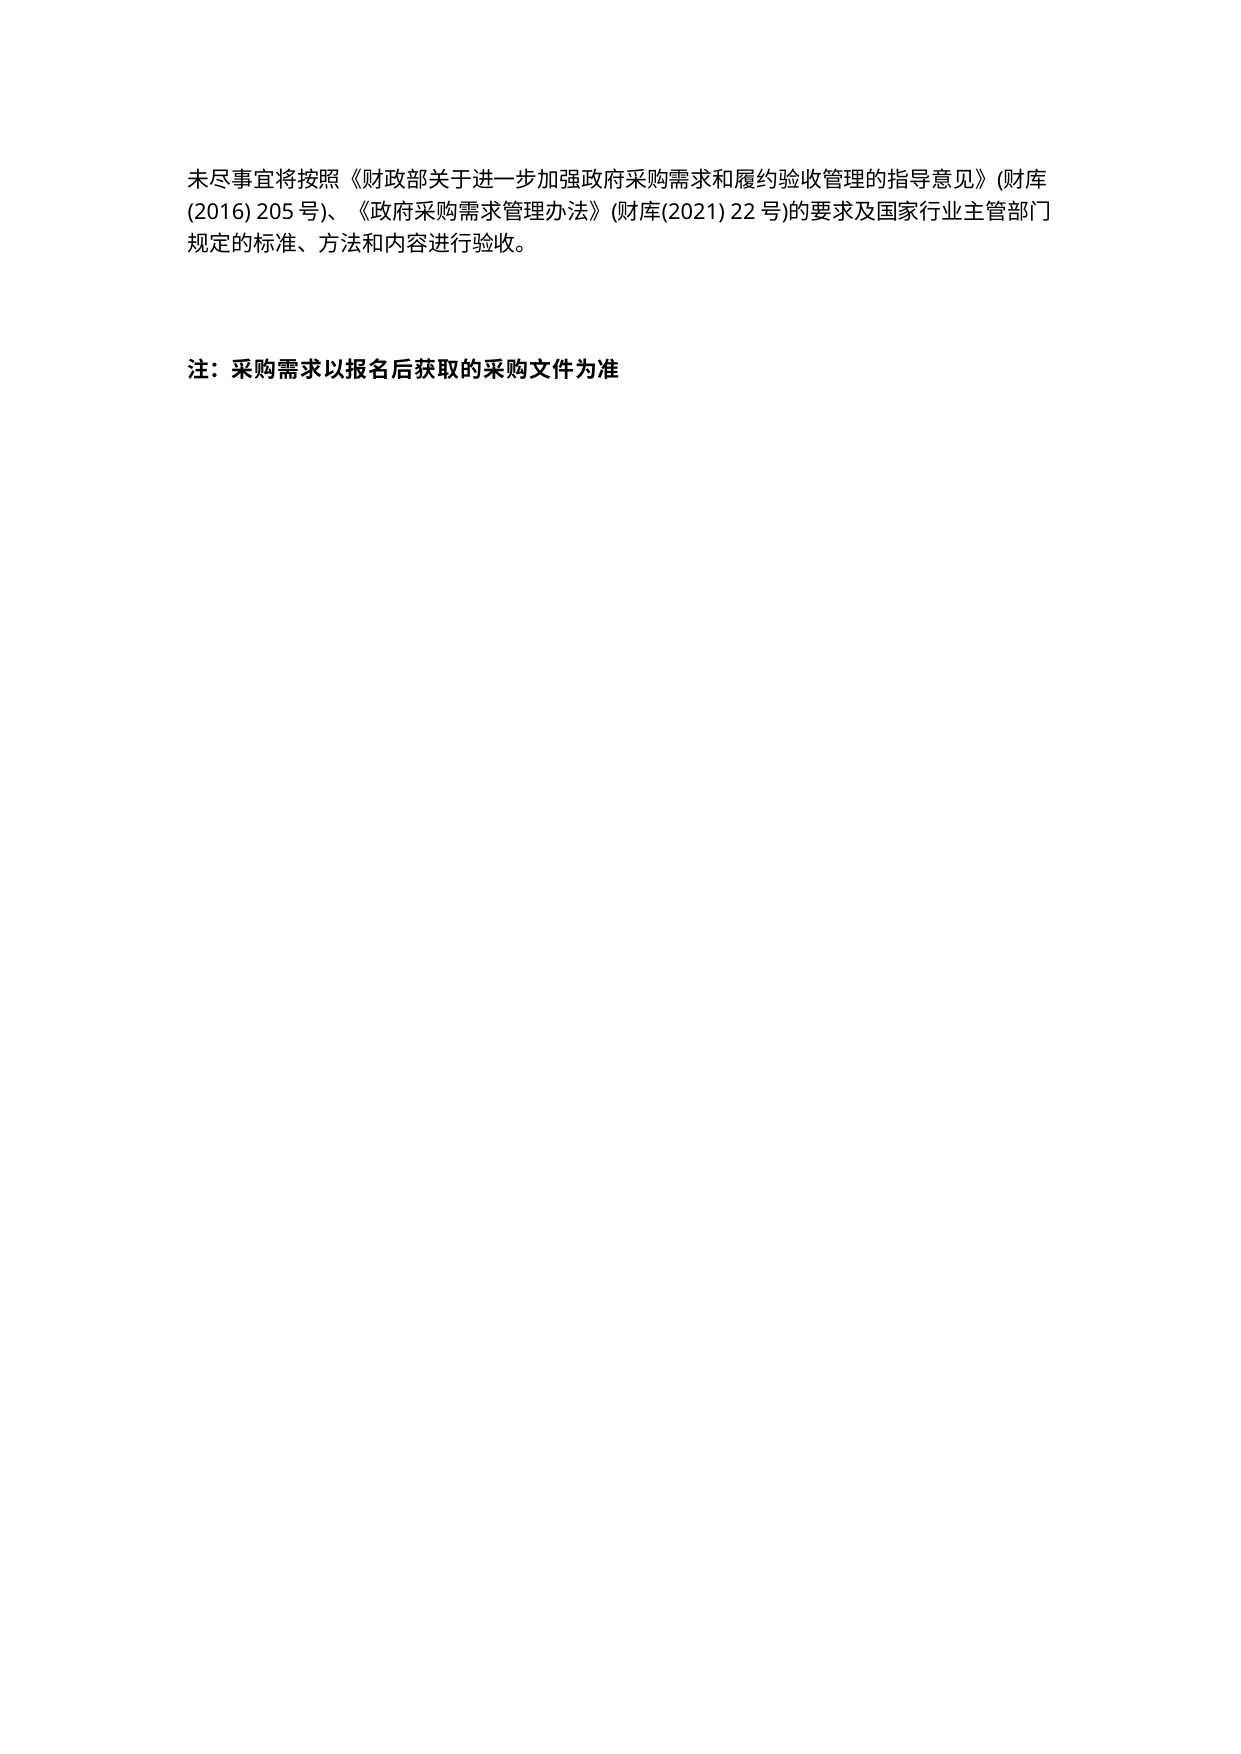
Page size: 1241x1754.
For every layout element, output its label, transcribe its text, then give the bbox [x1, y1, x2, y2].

text 注：采购需求以报名后获取的采购文件为准 [187, 352, 1053, 384]
text 未尽事宜将按照《财政部关于进一步加强政府采购需求和履约验收管理的指导意见》(财库(2016) 205号)、《政府采购需求管理办法》(财库(2021) 22号)的要求及国家行业主管部门规定的标准、方法和内容进行验收。 [187, 162, 1053, 257]
